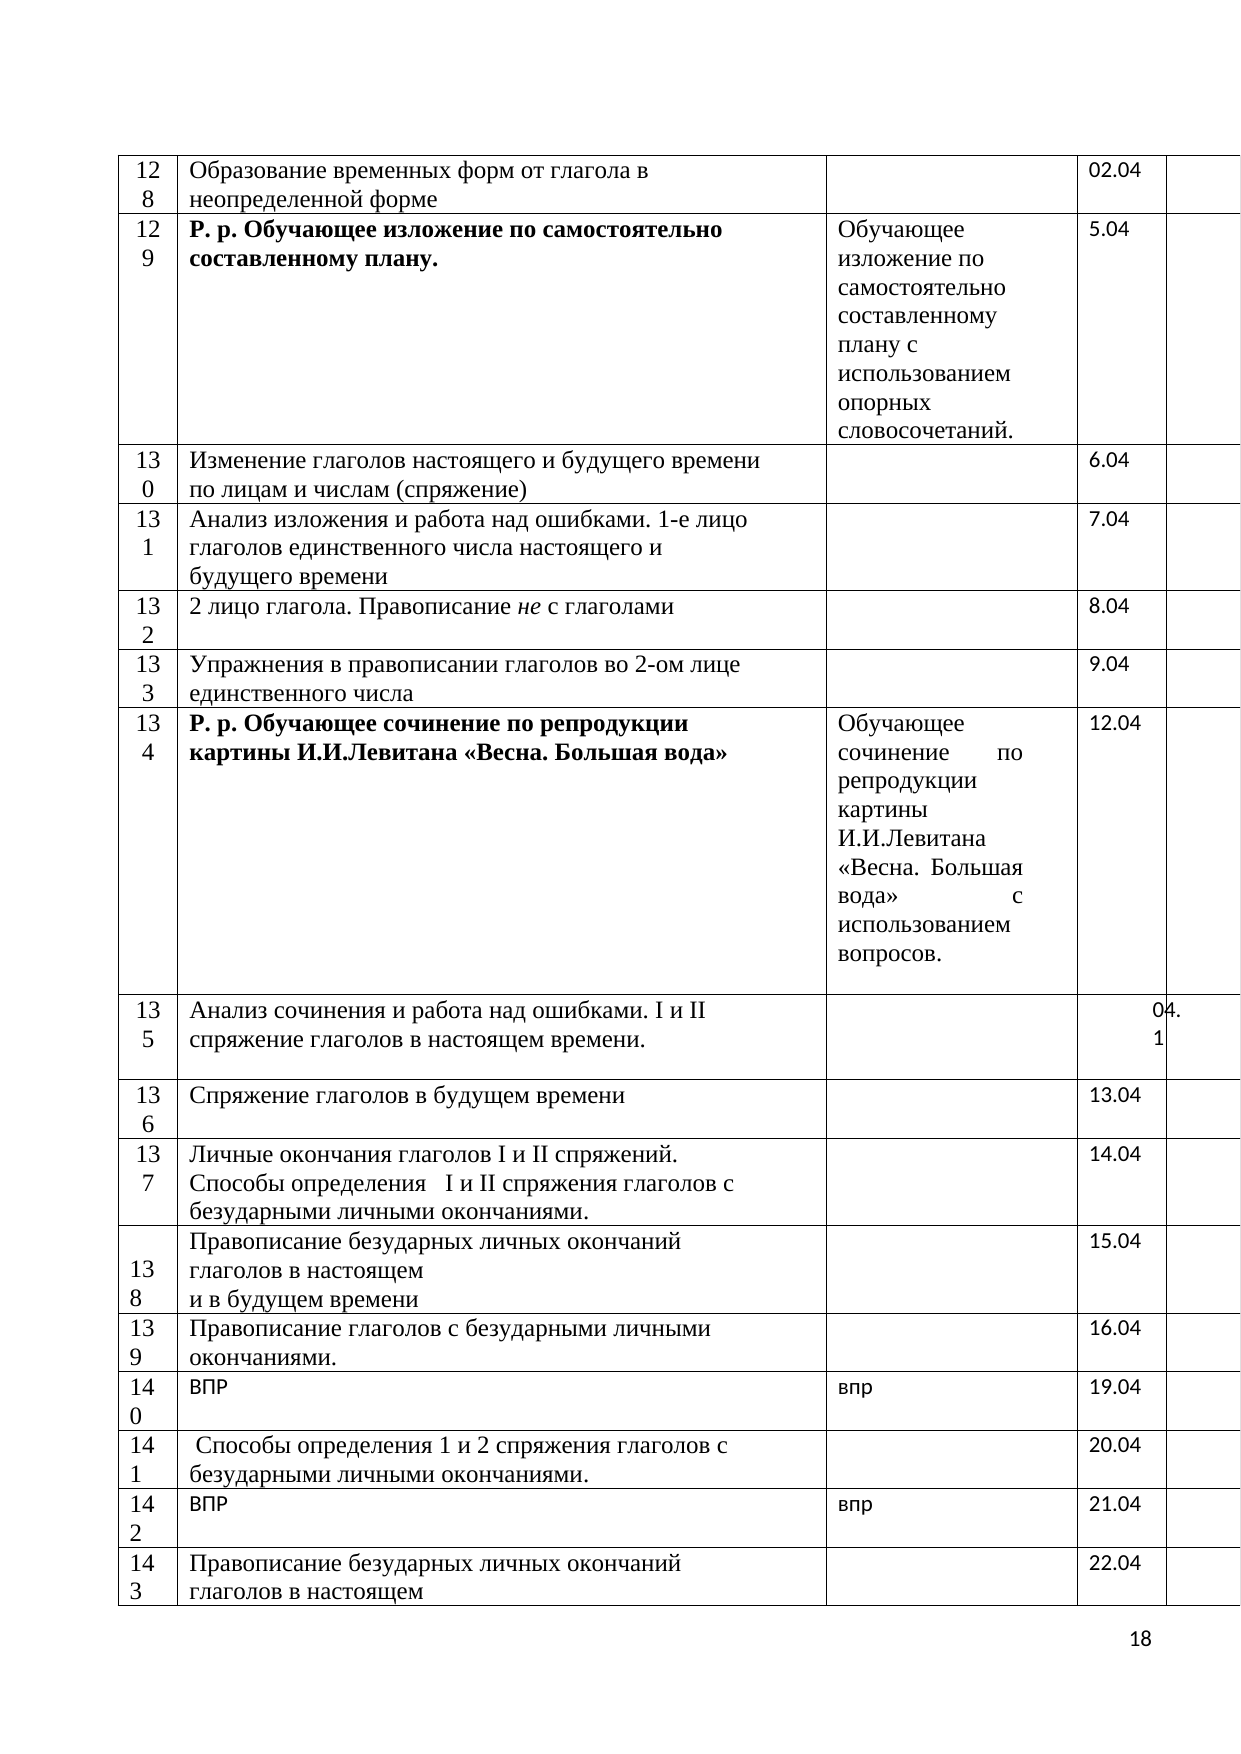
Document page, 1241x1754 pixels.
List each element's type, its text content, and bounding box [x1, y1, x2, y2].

table_cell 137 [119, 1139, 177, 1225]
table_cell 139 [119, 1314, 177, 1371]
table_cell [827, 1139, 1077, 1225]
table_cell 130 [119, 445, 177, 503]
table_cell [1167, 504, 1240, 590]
table_cell [1167, 1139, 1240, 1225]
table_cell 132 [119, 591, 177, 648]
table_cell 135 [119, 995, 177, 1079]
table_cell 8.04 [1078, 591, 1166, 648]
table_cell 15.04 [1078, 1226, 1166, 1312]
table_cell Упражнения в правописании глаголов во 2-ом лице единственного числа [178, 650, 826, 707]
table_cell 6.04 [1078, 445, 1166, 503]
table_cell Образование временных форм от глагола в неопределенной форме [178, 156, 826, 213]
table_cell Правописание безударных личных окончаний глаголов в настоящем и в будущем времени [178, 1226, 826, 1312]
table_cell 142 [119, 1489, 177, 1547]
table_cell [827, 1431, 1077, 1488]
table_cell [827, 650, 1077, 707]
table_cell 133 [119, 650, 177, 707]
table_cell 138 [119, 1226, 177, 1312]
table_cell 02.04 [1078, 156, 1166, 213]
table_cell 20.04 [1078, 1431, 1166, 1488]
table_cell 7.04 [1078, 504, 1166, 590]
table_cell впр [827, 1489, 1077, 1547]
table_cell [827, 156, 1077, 213]
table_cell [178, 1548, 826, 1605]
table_cell [1167, 1548, 1240, 1605]
table_cell 5.04 [1078, 214, 1166, 444]
table_cell Личные окончания глаголов I и II спряжений. Способы определения I и II спряжения глаголов с безударными личными окончаниями. [178, 1139, 826, 1225]
table_cell 2 лицо глагола. Правописание не с глаголами [178, 591, 826, 648]
table_cell 131 [119, 504, 177, 590]
table_cell Анализ сочинения и работа над ошибками. Ι и ΙΙ спряжение глаголов в настоящем времени. [178, 995, 826, 1079]
table_cell [827, 1226, 1077, 1312]
table_cell [1167, 650, 1240, 707]
table_cell [827, 1548, 1077, 1605]
table_cell 14.04 [1078, 1139, 1166, 1225]
table_cell 21.04 [1078, 1489, 1166, 1547]
table_cell Обучающее сочинение по репродукции картины И.И.Левитана «Весна. Большая вода» с использованием вопросов. [827, 708, 1077, 994]
table_cell 134 [119, 708, 177, 994]
table_cell 143 [119, 1548, 177, 1605]
table_cell 13.04 [1078, 1080, 1166, 1138]
table_cell 22.04 [1078, 1548, 1166, 1605]
table_cell 140 [119, 1372, 177, 1429]
table_cell Р. р. Обучающее изложение по самостоятельно составленному плану. [178, 214, 826, 444]
table_cell Спряжение глаголов в будущем времени [178, 1080, 826, 1138]
table_cell 141 [119, 1431, 177, 1488]
table_cell 16.04 [1078, 1314, 1166, 1371]
table_cell ВПР [178, 1372, 826, 1429]
table_cell 136 [119, 1080, 177, 1138]
table_cell Способы определения 1 и 2 спряжения глаголов с безударными личными окончаниями. [178, 1431, 826, 1488]
table_cell 113 [1078, 995, 1166, 1079]
table_cell 129 [119, 214, 177, 444]
table_cell [827, 1314, 1077, 1371]
table_cell [1167, 445, 1240, 503]
table_cell ВПР [178, 1489, 826, 1547]
table_cell [827, 445, 1077, 503]
table_cell впр [827, 1372, 1077, 1429]
table_cell 12.04 [1078, 708, 1166, 994]
table_cell [827, 504, 1077, 590]
table_cell [1167, 214, 1240, 444]
table_cell Анализ изложения и работа над ошибками. 1-е лицо глаголов единственного числа настоящего и будущего времени [178, 504, 826, 590]
table_cell [827, 995, 1077, 1079]
table_cell 19.04 [1078, 1372, 1166, 1429]
table_cell [1167, 1226, 1240, 1312]
table_cell [1167, 1431, 1240, 1488]
table_cell Изменение глаголов настоящего и будущего времени по лицам и числам (спряжение) [178, 445, 826, 503]
table_cell [1167, 156, 1240, 213]
table_cell 9.04 [1078, 650, 1166, 707]
table_cell Обучающее изложение по самостоятельно составленному плану с использованием опорных словосочетаний. [827, 214, 1077, 444]
table_cell [1167, 591, 1240, 648]
table_cell [1167, 1314, 1240, 1371]
table_cell Правописание глаголов с безударными личными окончаниями. [178, 1314, 826, 1371]
table_cell [1167, 1372, 1240, 1429]
table_cell [1167, 1080, 1240, 1138]
table_cell 128 [119, 156, 177, 213]
table_cell [1167, 708, 1240, 994]
table_cell [827, 591, 1077, 648]
table_cell [1167, 1489, 1240, 1547]
table_cell [827, 1080, 1077, 1138]
table_cell Р. р. Обучающее сочинение по репродукции картины И.И.Левитана «Весна. Большая вода» [178, 708, 826, 994]
table_cell [1167, 995, 1240, 1079]
